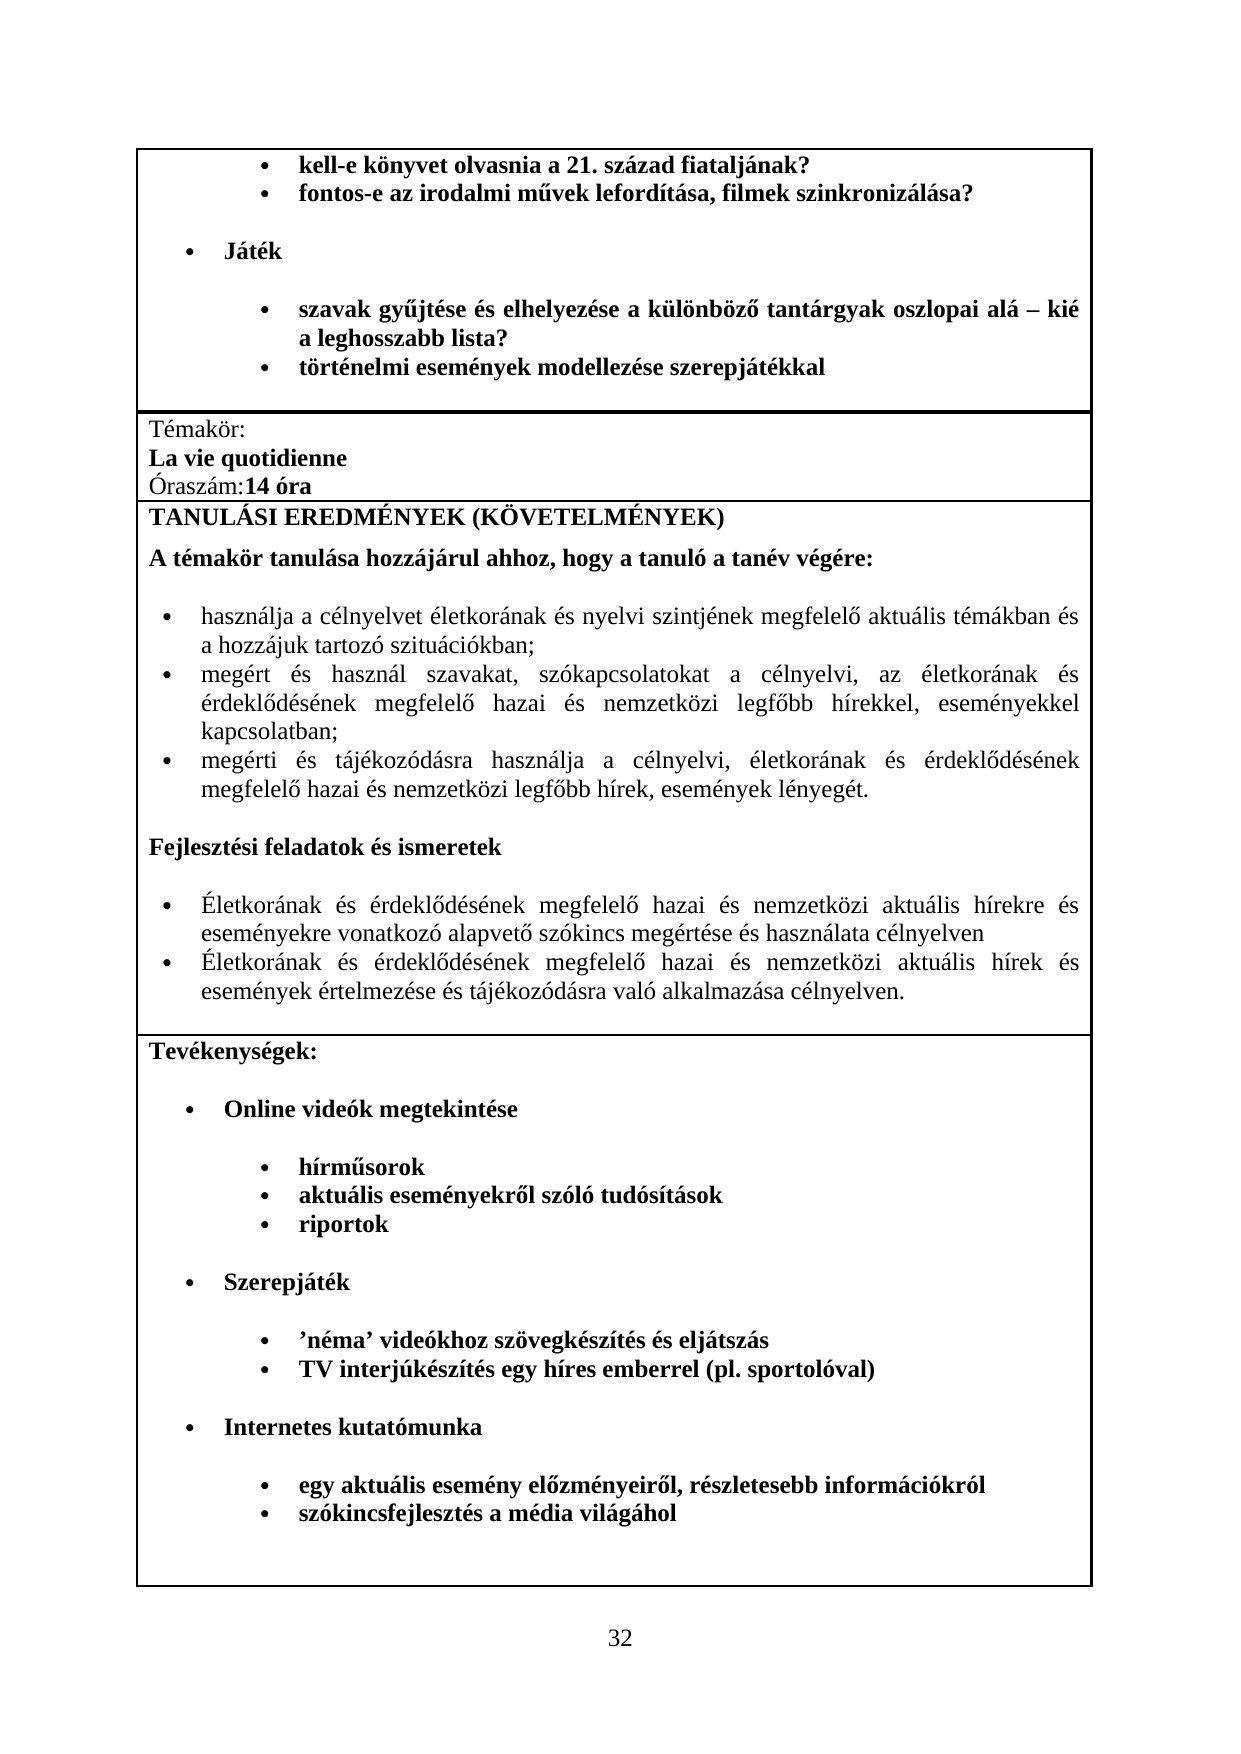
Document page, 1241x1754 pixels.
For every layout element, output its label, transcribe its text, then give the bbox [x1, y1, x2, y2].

table_cell TANULÁSI EREDMÉNYEK (KÖVETELMÉNYEK) A témakör tanulása hozzájárul ahhoz, hogy a tanuló a tanév végére: használja a célnyelvet életkorának és nyelvi szintjének megfelelő aktuális témákban és a hozzájuk tartozó szituációkban; megért és használ szavakat, szókapcsolatokat a célnyelvi, az életkorának és érdeklődésének megfelelő hazai és nemzetközi legfőbb hírekkel, eseményekkel kapcsolatban; megérti és tájékozódásra használja a célnyelvi, életkorának és érdeklődésének megfelelő hazai és nemzetközi legfőbb hírek, események lényegét. Fejlesztési feladatok és ismeretek Életkorának és érdeklődésének megfelelő hazai és nemzetközi aktuális hírekre és eseményekre vonatkozó alapvető szókincs megértése és használata célnyelven Életkorának és érdeklődésének megfelelő hazai és nemzetközi aktuális hírek és események értelmezése és tájékozódásra való alkalmazása célnyelven. [138, 502, 1090, 1034]
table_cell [138, 150, 1090, 410]
table_header Témakör: La vie quotidienne Óraszám:14 óra [138, 414, 1090, 500]
table_cell Tevékenységek: Online videók megtekintése hírműsorok aktuális eseményekről szóló tudósítások riportok Szerepjáték ’néma’ videókhoz szövegkészítés és eljátszás TV interjúkészítés egy híres emberrel (pl. sportolóval) Internetes kutatómunka egy aktuális esemény előzményeiről, részletesebb információkról szókincsfejlesztés a média világáhol [138, 1036, 1090, 1585]
